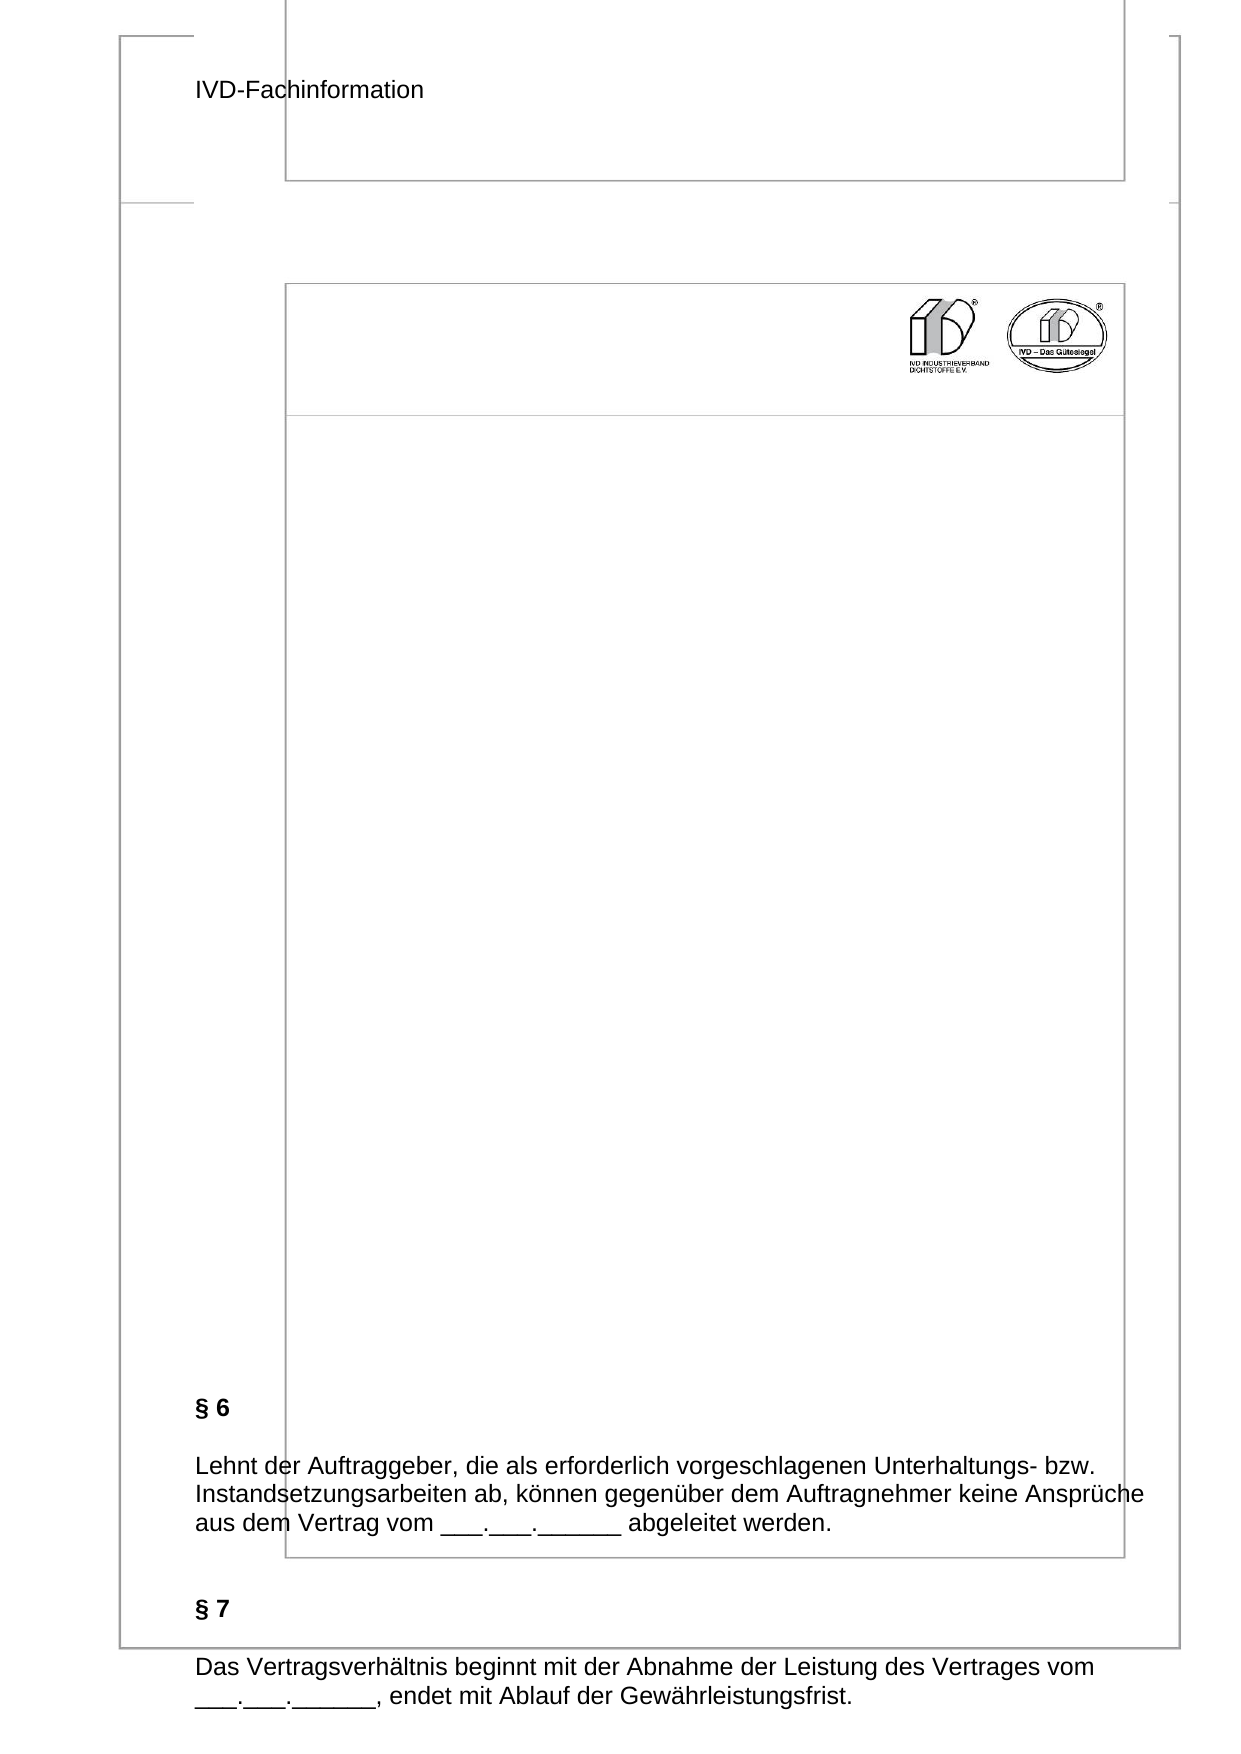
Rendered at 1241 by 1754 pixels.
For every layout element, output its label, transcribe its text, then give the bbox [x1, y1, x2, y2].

text Lehnt der Auftraggeber, die als erforderlich vorgeschlagenen Unterhaltungs- bzw. Instandsetzungsarbeiten ab, können gegenüber dem Auftragnehmer keine Ansprüche aus dem Vertrag vom ___.___.______ abgeleitet werden. [195, 1451, 1169, 1537]
text § 6 [195, 1393, 1169, 1422]
text § 7 [195, 1594, 1169, 1623]
picture [4, 0, 1236, 1749]
text Das Vertragsverhältnis beginnt mit der Abnahme der Leistung des Vertrages vom ___.___.______, endet mit Ablauf der Gewährleistungsfrist. [195, 1652, 1169, 1709]
